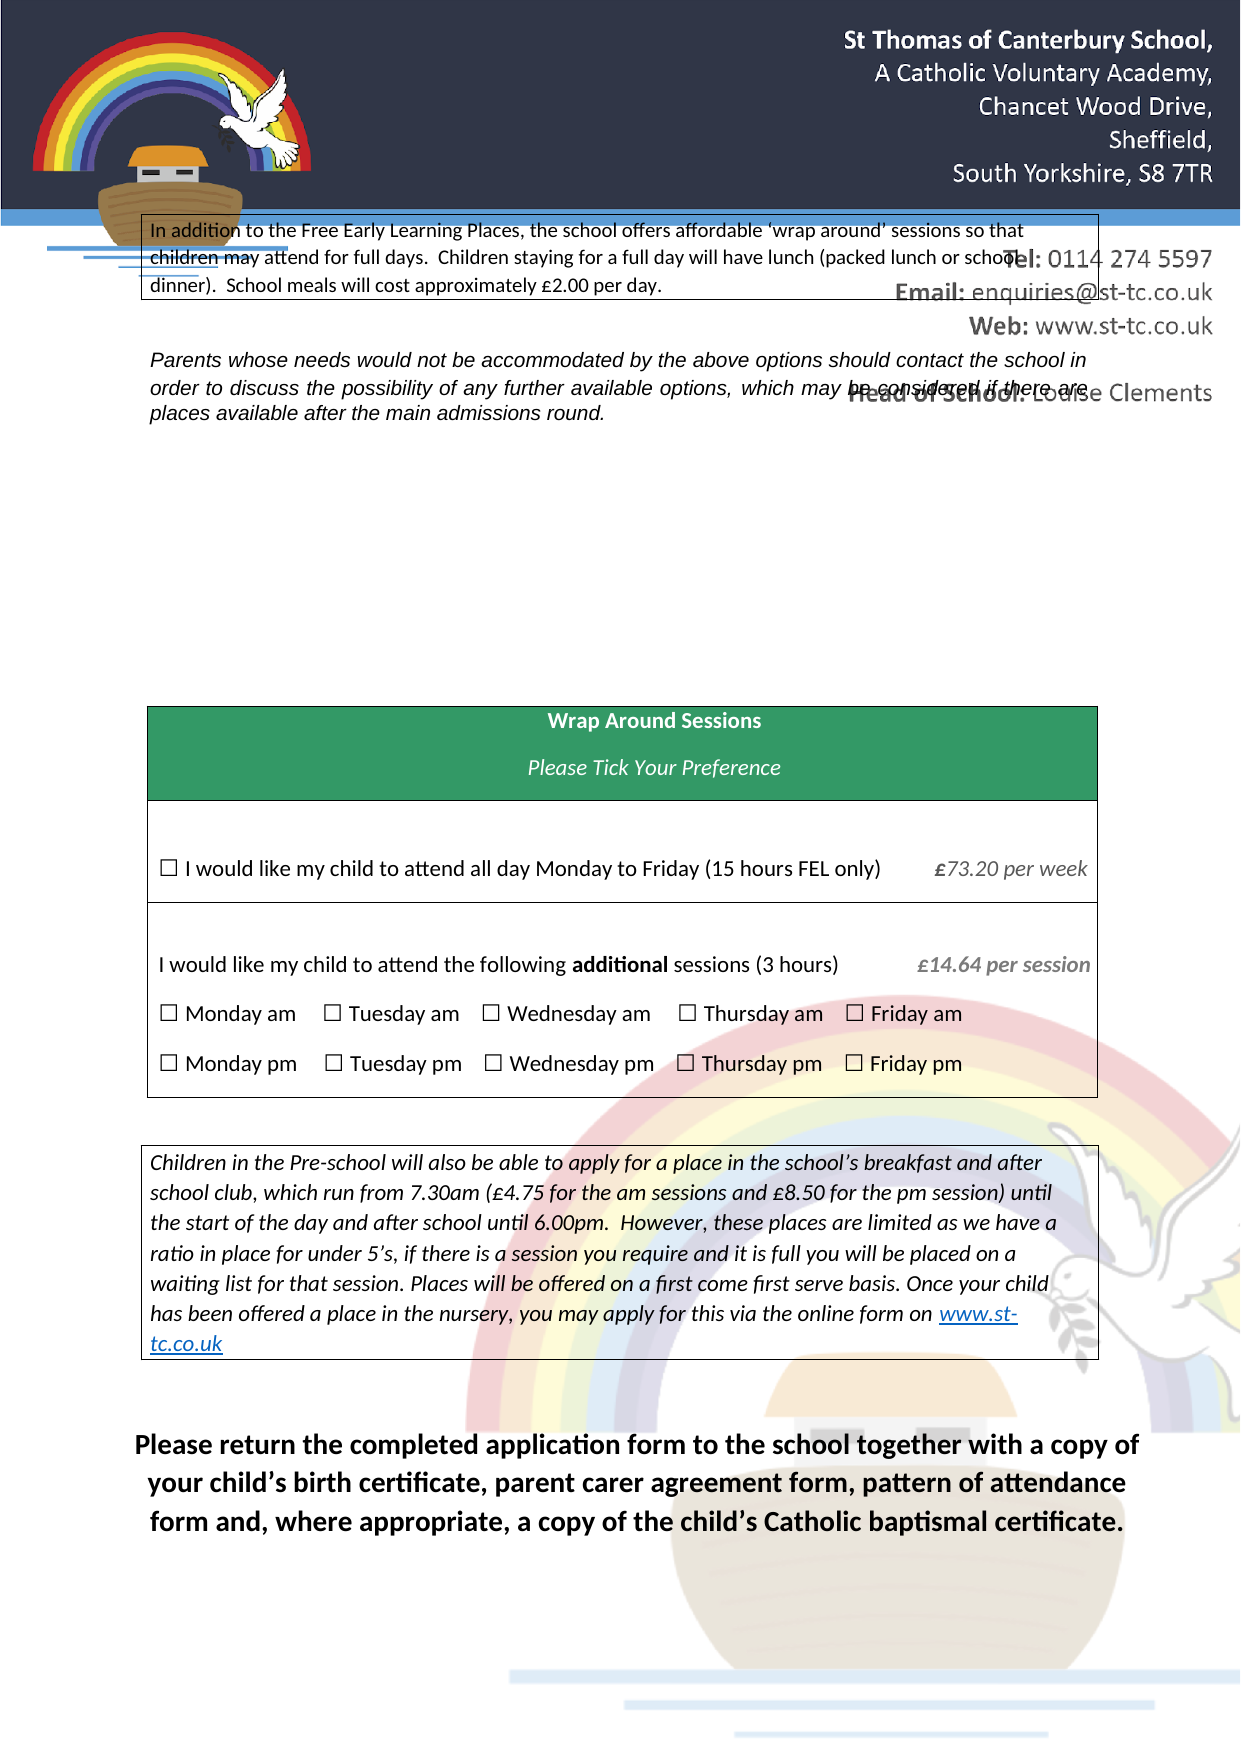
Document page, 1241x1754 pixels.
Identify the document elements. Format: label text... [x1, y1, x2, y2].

table_cell ☐ I would like my child to attend all day Monday to Friday (15 hours FEL only) £73.20 per week [148, 801, 1097, 902]
table_cell I would like my child to attend the following additional sessions (3 hours) £14.64 per session ☐ Monday am ☐ Tuesday am ☐ Wednesday am ☐ Thursday am ☐ Friday am ☐ Monday pm ☐ Tuesday pm ☐ Wednesday pm ☐ Thursday pm ☐ Friday pm [148, 903, 1097, 1097]
text Please return the completed application form to the school together with a copy of your child’s birth certificate, parent carer agreement form, pattern of attendance form and, where appropriate, a copy of the child’s Catholic baptismal certificate. [120, 1426, 1154, 1539]
text Parents whose needs would not be accommodated by the above options should contact the school in order to discuss the possibility of any further available options, which may be considered if there are places available after the main admissions round. [150, 348, 1090, 424]
text In addition to the Free Early Learning Places, the school offers affordable ‘wrap around’ sessions so that children may attend for full days. Children staying for a full day will have lunch (packed lunch or school dinner). School meals will cost approximately £2.00 per day. [142, 215, 1098, 299]
text Children in the Pre-school will also be able to apply for a place in the school’s breakfast and after school club, which run from 7.30am (£4.75 for the am sessions and £8.50 for the pm session) until the start of the day and after school until 6.00pm. However, these places are limited as we have a ratio in place for under 5’s, if there is a session you require and it is full you will be placed on a waiting list for that session. Places will be offered on a first come first serve basis. Once your child has been offered a place in the nursery, you may apply for this via the online form on www.st-tc.co.uk [142, 1146, 1098, 1359]
picture [0, 0, 1241, 1753]
table_header Wrap Around Sessions Please Tick Your Preference [148, 707, 1097, 800]
